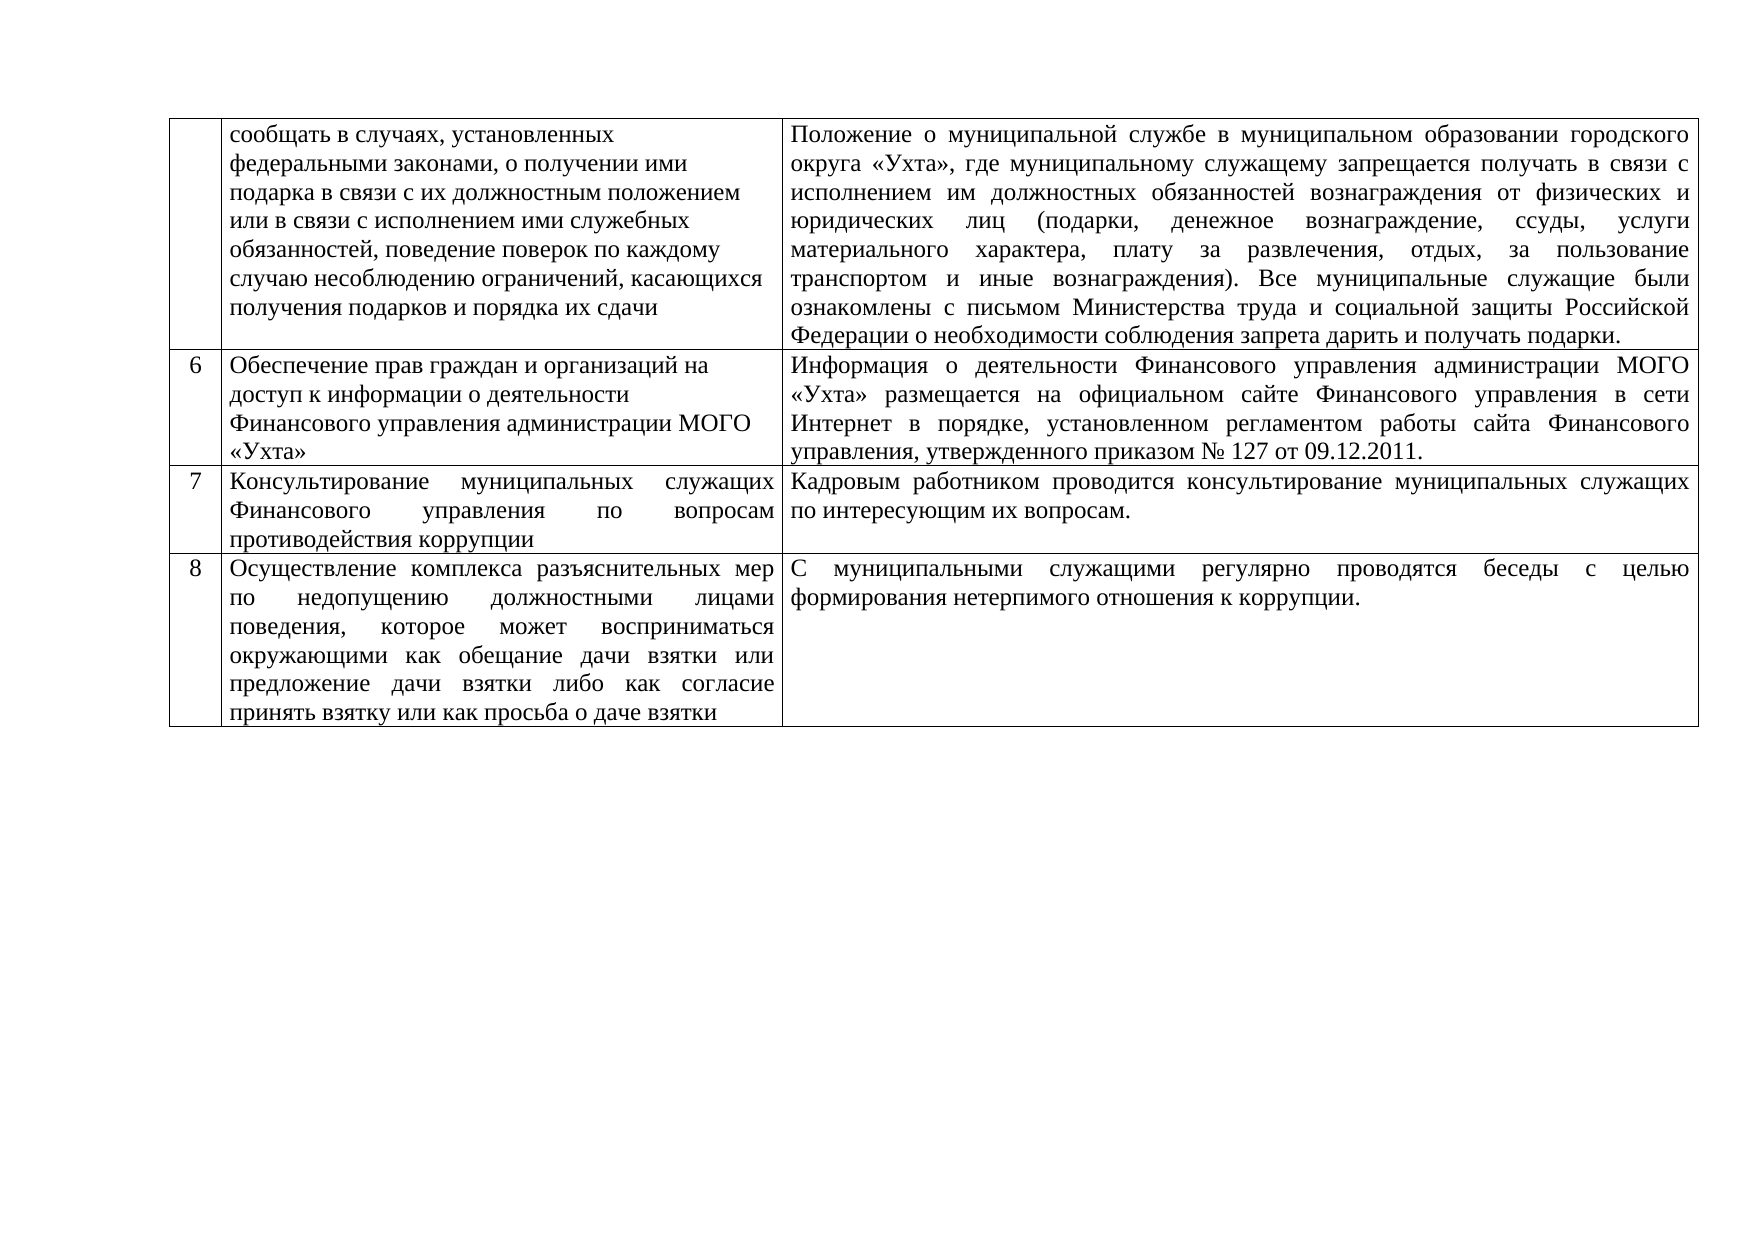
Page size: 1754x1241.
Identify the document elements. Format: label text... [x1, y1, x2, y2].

table_cell Информация о деятельности Финансового управления администрации МОГО «Ухта» размещается на официальном сайте Финансового управления в сети Интернет в порядке, установленном регламентом работы сайта Финансового управления, утвержденного приказом № 127 от 09.12.2011. [783, 350, 1698, 465]
table_cell Консультирование муниципальных служащих Финансового управления по вопросам противодействия коррупции [222, 466, 782, 552]
table_cell Обеспечение прав граждан и организаций на доступ к информации о деятельности Финансового управления администрации МОГО «Ухта» [222, 350, 782, 465]
table_cell 8 [170, 554, 221, 726]
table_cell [783, 119, 1698, 349]
table_cell 6 [170, 350, 221, 465]
table_cell 5 [170, 119, 221, 349]
table_cell Осуществление комплекса разъяснительных мер по недопущению должностными лицами поведения, которое может восприниматься окружающими как обещание дачи взятки или предложение дачи взятки либо как согласие принять взятку или как просьба о даче взятки [222, 554, 782, 726]
table_cell С муниципальными служащими регулярно проводятся беседы с целью формирования нетерпимого отношения к коррупции. [783, 554, 1698, 726]
table_cell 7 [170, 466, 221, 552]
table_cell Кадровым работником проводится консультирование муниципальных служащих по интересующим их вопросам. [783, 466, 1698, 552]
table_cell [222, 119, 782, 349]
